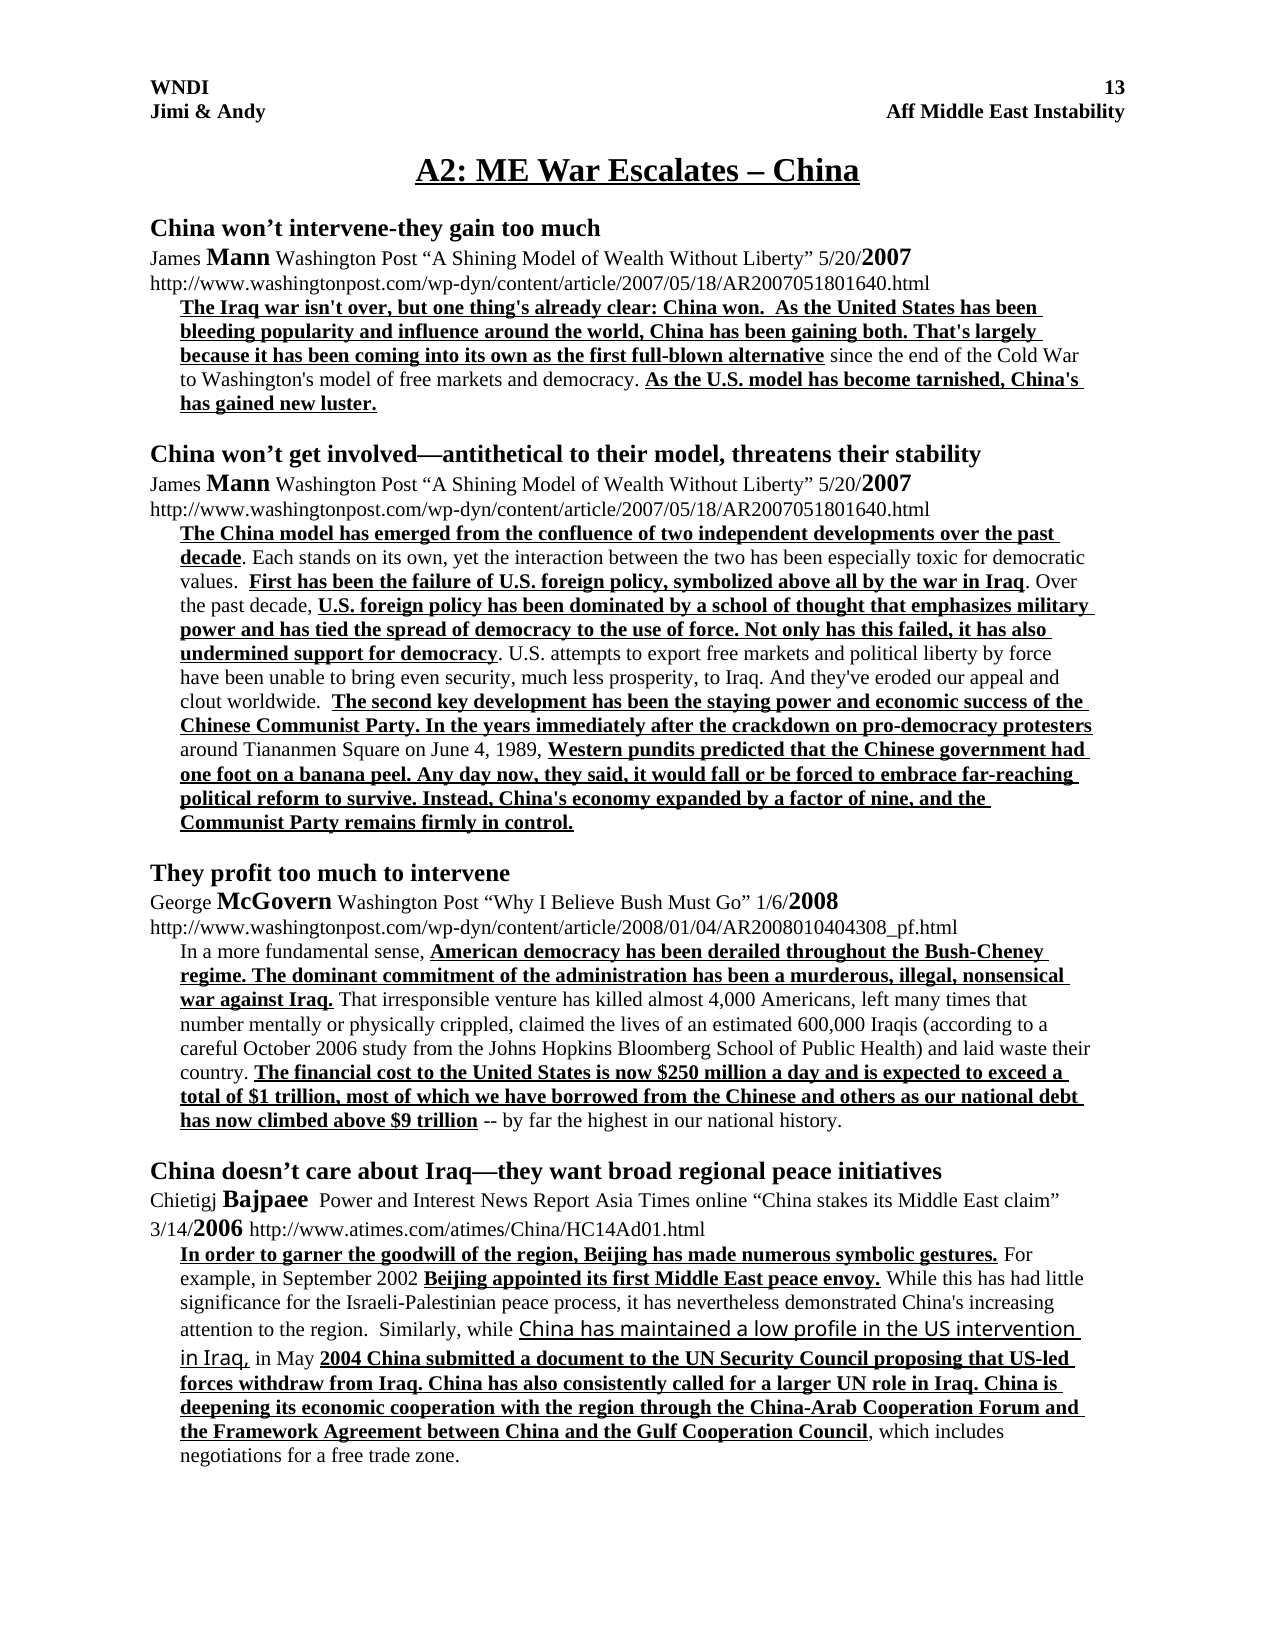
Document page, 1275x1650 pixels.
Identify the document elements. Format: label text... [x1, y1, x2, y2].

text http://www.washingtonpost.com/wp-dyn/content/article/2007/05/18/AR2007051801640.html [150, 497, 1125, 521]
text The Iraq war isn't over, but one thing's already clear: China won. As the United States has been bleeding popularity and influence around the world, China has been gaining both. That's largely because it has been coming into its own as the first full-blown alternative since the end of the Cold War to Washington's model of free markets and democracy. As the U.S. model has become tarnished, China's has gained new luster. [180, 295, 1095, 415]
text China doesn’t care about Iraq—they want broad regional peace initiatives [150, 1156, 1125, 1184]
text In order to garner the goodwill of the region, Beijing has made numerous symbolic gestures. For example, in September 2002 Beijing appointed its first Middle East peace envoy. While this has had little significance for the Israeli-Palestinian peace process, it has nevertheless demonstrated China's increasing attention to the region. Similarly, while China has maintained a low profile in the US intervention in Iraq, in May 2004 China submitted a document to the UN Security Council proposing that US-led forces withdraw from Iraq. China has also consistently called for a larger UN role in Iraq. China is deepening its economic cooperation with the region through the China-Arab Cooperation Forum and the Framework Agreement between China and the Gulf Cooperation Council, which includes negotiations for a free trade zone. [180, 1242, 1095, 1467]
text In a more fundamental sense, American democracy has been derailed throughout the Bush-Cheney regime. The dominant commitment of the administration has been a murderous, illegal, nonsensical war against Iraq. That irresponsible venture has killed almost 4,000 Americans, left many times that number mentally or physically crippled, claimed the lives of an estimated 600,000 Iraqis (according to a careful October 2006 study from the Johns Hopkins Bloomberg School of Public Health) and laid waste their country. The financial cost to the United States is now $250 million a day and is expected to exceed a total of $1 trillion, most of which we have borrowed from the Chinese and others as our national debt has now climbed above $9 trillion -- by far the highest in our national history. [180, 939, 1095, 1132]
text China won’t intervene-they gain too much [150, 213, 1125, 242]
text James Mann Washington Post “A Shining Model of Wealth Without Liberty” 5/20/2007 [150, 468, 1125, 497]
text They profit too much to intervene [150, 858, 1125, 886]
text George McGovern Washington Post “Why I Believe Bush Must Go” 1/6/2008 [150, 886, 1125, 915]
text China won’t get involved—antithetical to their model, threatens their stability [150, 439, 1125, 468]
text http://www.washingtonpost.com/wp-dyn/content/article/2008/01/04/AR2008010404308_pf.html [150, 915, 1125, 939]
text http://www.washingtonpost.com/wp-dyn/content/article/2007/05/18/AR2007051801640.html [150, 271, 1125, 295]
text James Mann Washington Post “A Shining Model of Wealth Without Liberty” 5/20/2007 [150, 242, 1125, 271]
text The China model has emerged from the confluence of two independent developments over the past decade. Each stands on its own, yet the interaction between the two has been especially toxic for democratic values. First has been the failure of U.S. foreign policy, symbolized above all by the war in Iraq. Over the past decade, U.S. foreign policy has been dominated by a school of thought that emphasizes military power and has tied the spread of democracy to the use of force. Not only has this failed, it has also undermined support for democracy. U.S. attempts to export free markets and political liberty by force have been unable to bring even security, much less prosperity, to Iraq. And they've eroded our appeal and clout worldwide. The second key development has been the staying power and economic success of the Chinese Communist Party. In the years immediately after the crackdown on pro-democracy protesters around Tiananmen Square on June 4, 1989, Western pundits predicted that the Chinese government had one foot on a banana peel. Any day now, they said, it would fall or be forced to embrace far-reaching political reform to survive. Instead, China's economy expanded by a factor of nine, and the Communist Party remains firmly in control. [180, 521, 1095, 834]
title A2: ME War Escalates – China [150, 150, 1125, 188]
